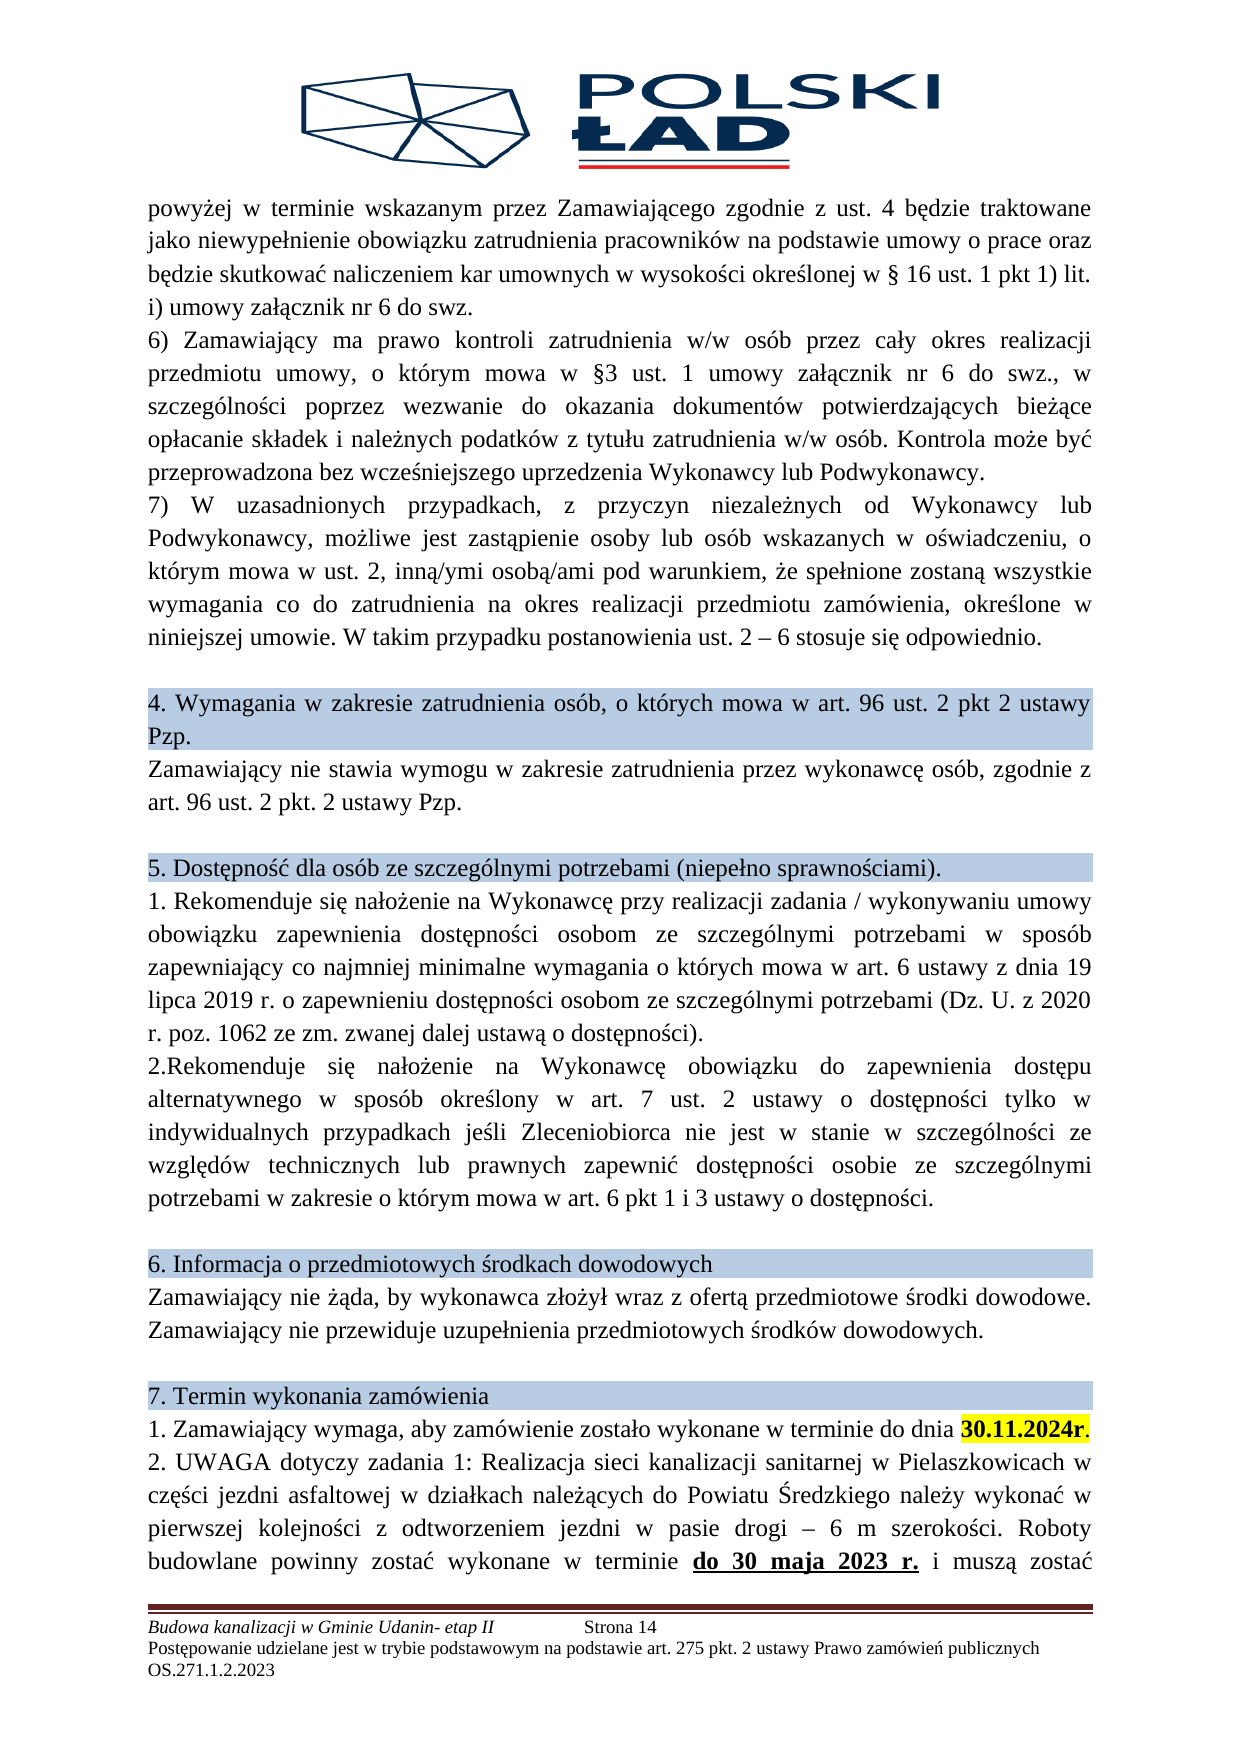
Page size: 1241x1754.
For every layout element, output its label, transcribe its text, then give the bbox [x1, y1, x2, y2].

text Zamawiający nie stawia wymogu w zakresie zatrudnienia przez wykonawcę osób, zgodnie z art. 96 ust. 2 pkt. 2 ustawy Pzp. [148, 754, 1093, 816]
text Zamawiający nie żąda, by wykonawca złożył wraz z ofertą przedmiotowe środki dowodowe. Zamawiający nie przewiduje uzupełnienia przedmiotowych środków dowodowych. [148, 1282, 1093, 1344]
text 1. Zamawiający wymaga, aby zamówienie zostało wykonane w terminie do dnia 30.11.2024r. [148, 1414, 961, 1443]
text 1. Rekomenduje się nałożenie na Wykonawcę przy realizacji zadania / wykonywaniu umowy obowiązku zapewnienia dostępności osobom ze szczególnymi potrzebami w sposób zapewniający co najmniej minimalne wymagania o których mowa w art. 6 ustawy z dnia 19 lipca 2019 r. o zapewnieniu dostępności osobom ze szczególnymi potrzebami (Dz. U. z 2020 r. poz. 1062 ze zm. zwanej dalej ustawą o dostępności). [148, 886, 1093, 1047]
text 6) Zamawiający ma prawo kontroli zatrudnienia w/w osób przez cały okres realizacji przedmiotu umowy, o którym mowa w §3 ust. 1 umowy załącznik nr 6 do swz., w szczególności poprzez wezwanie do okazania dokumentów potwierdzających bieżące opłacanie składek i należnych podatków z tytułu zatrudnienia w/w osób. Kontrola może być przeprowadzona bez wcześniejszego uprzedzenia Wykonawcy lub Podwykonawcy. [148, 325, 1093, 486]
text 7. Termin wykonania zamówienia [148, 1381, 1093, 1410]
text 2.Rekomenduje się nałożenie na Wykonawcę obowiązku do zapewnienia dostępu alternatywnego w sposób określony w art. 7 ust. 2 ustawy o dostępności tylko w indywidualnych przypadkach jeśli Zleceniobiorca nie jest w stanie w szczególności ze względów technicznych lub prawnych zapewnić dostępności osobie ze szczególnymi potrzebami w zakresie o którym mowa w art. 6 pkt 1 i 3 ustawy o dostępności. [148, 1051, 1093, 1212]
text 5. Dostępność dla osób ze szczególnymi potrzebami (niepełno sprawnościami). [148, 853, 1093, 882]
text 7) W uzasadnionych przypadkach, z przyczyn niezależnych od Wykonawcy lub Podwykonawcy, możliwe jest zastąpienie osoby lub osób wskazanych w oświadczeniu, o którym mowa w ust. 2, inną/ymi osobą/ami pod warunkiem, że spełnione zostaną wszystkie wymagania co do zatrudnienia na okres realizacji przedmiotu zamówienia, określone w niniejszej umowie. W takim przypadku postanowienia ust. 2 – 6 stosuje się odpowiednio. [148, 490, 1093, 651]
text 4. Wymagania w zakresie zatrudnienia osób, o których mowa w art. 96 ust. 2 pkt 2 ustawy Pzp. [148, 688, 1093, 750]
picture [301, 73, 939, 169]
text 6. Informacja o przedmiotowych środkach dowodowych [148, 1249, 1093, 1278]
